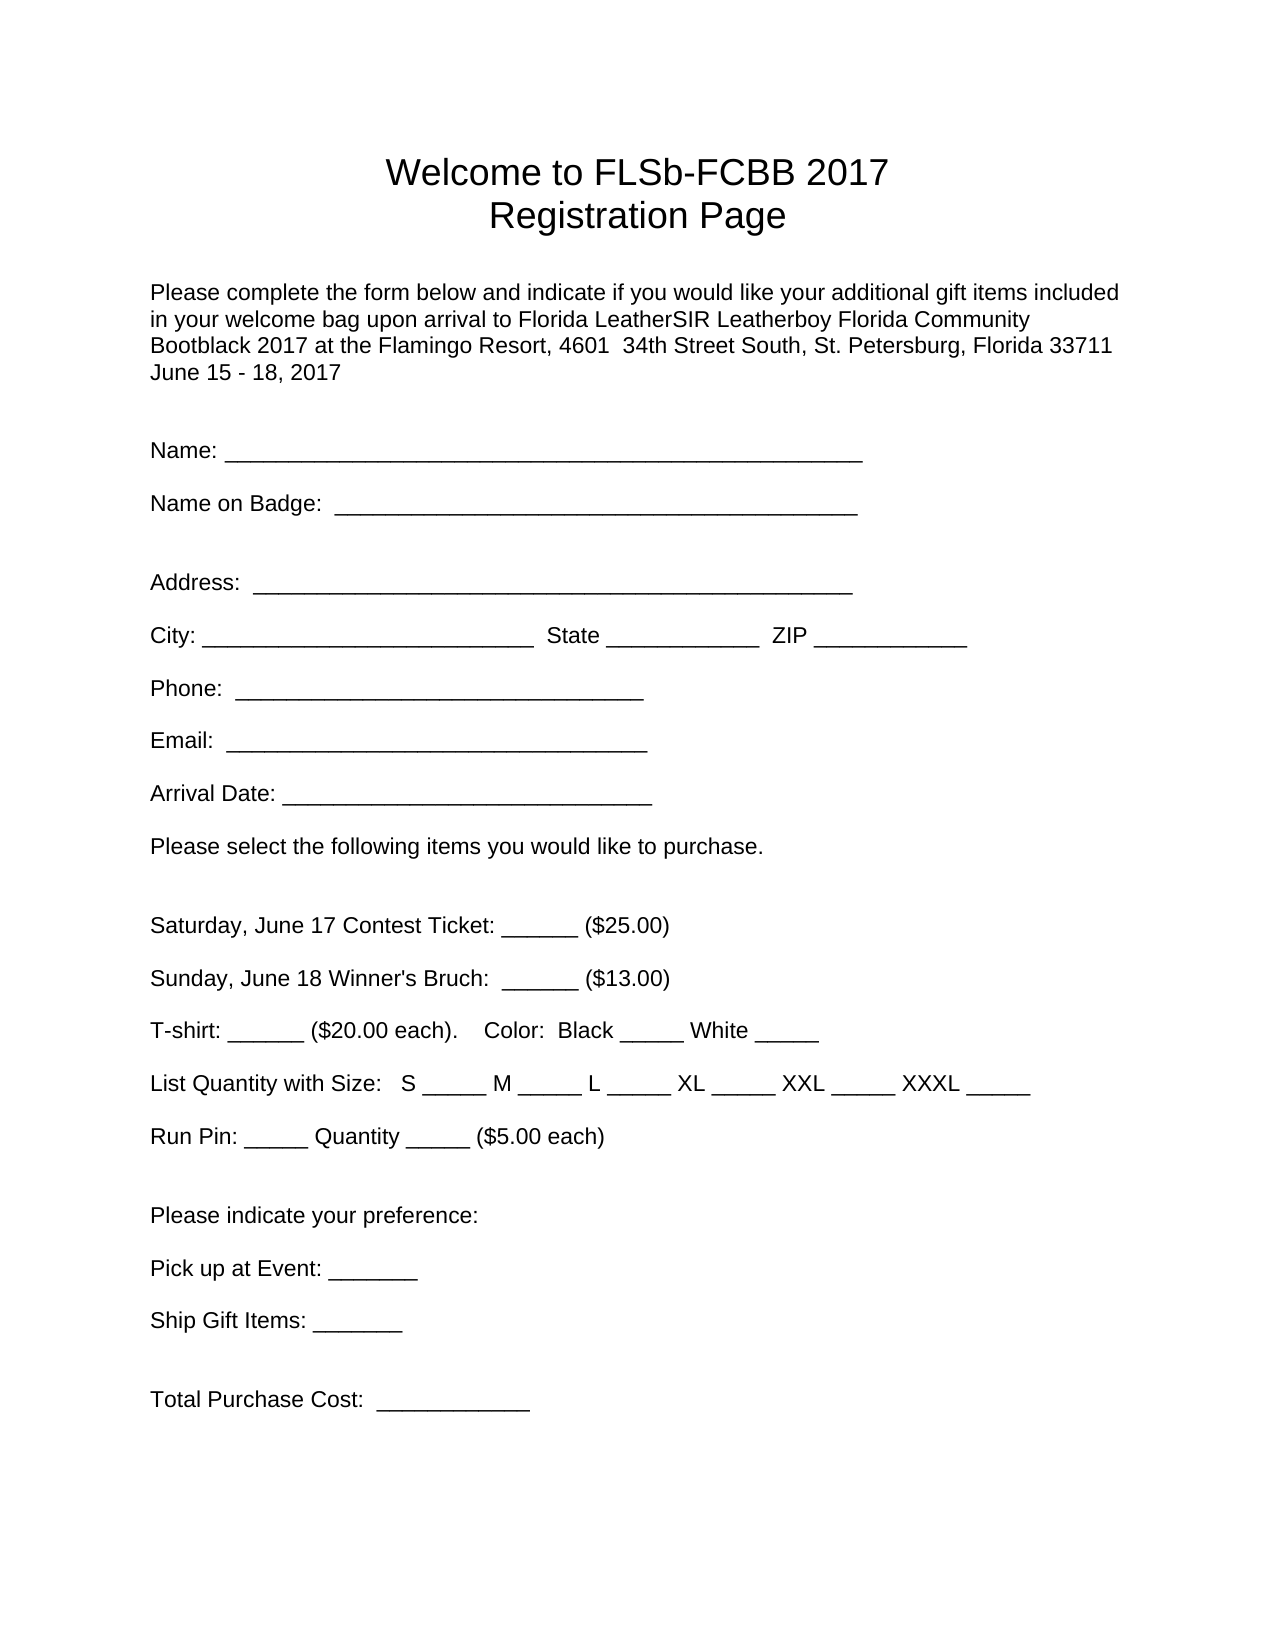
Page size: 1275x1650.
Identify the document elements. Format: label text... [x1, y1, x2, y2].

text Name on Badge: _________________________________________ [150, 490, 1125, 517]
text Phone: ________________________________ [150, 675, 1125, 701]
text Name: __________________________________________________ [150, 437, 1125, 464]
text Sunday, June 18 Winner's Bruch: ______ ($13.00) [150, 964, 1125, 991]
text Saturday, June 17 Contest Ticket: ______ ($25.00) [150, 912, 1125, 938]
text June 15 - 18, 2017 [150, 358, 1125, 385]
text List Quantity with Size: S _____ M _____ L _____ XL _____ XXL _____ XXXL _____ [150, 1070, 1125, 1096]
text Welcome to FLSb-FCBB 2017 [150, 150, 1125, 193]
text Arrival Date: _____________________________ [150, 780, 1125, 806]
text Please indicate your preference: [150, 1202, 1125, 1228]
text Address: _______________________________________________ [150, 569, 1125, 596]
text Pick up at Event: _______ [150, 1254, 1125, 1281]
text Email: _________________________________ [150, 727, 1125, 754]
text Please select the following items you would like to purchase. [150, 833, 1125, 859]
text Total Purchase Cost: ____________ [150, 1386, 1125, 1413]
text Ship Gift Items: _______ [150, 1307, 1125, 1333]
text Registration Page [150, 193, 1125, 236]
text Run Pin: _____ Quantity _____ ($5.00 each) [150, 1123, 1125, 1149]
text City: __________________________ State ____________ ZIP ____________ [150, 622, 1125, 648]
text T-shirt: ______ ($20.00 each). Color: Black _____ White _____ [150, 1017, 1125, 1044]
text Please complete the form below and indicate if you would like your additional gift items included in your welcome bag upon arrival to Florida LeatherSIR Leatherboy Florida Community Bootblack 2017 at the Flamingo Resort, 4601 34th Street South, St. Petersburg, Florida 33711 [150, 279, 1125, 358]
